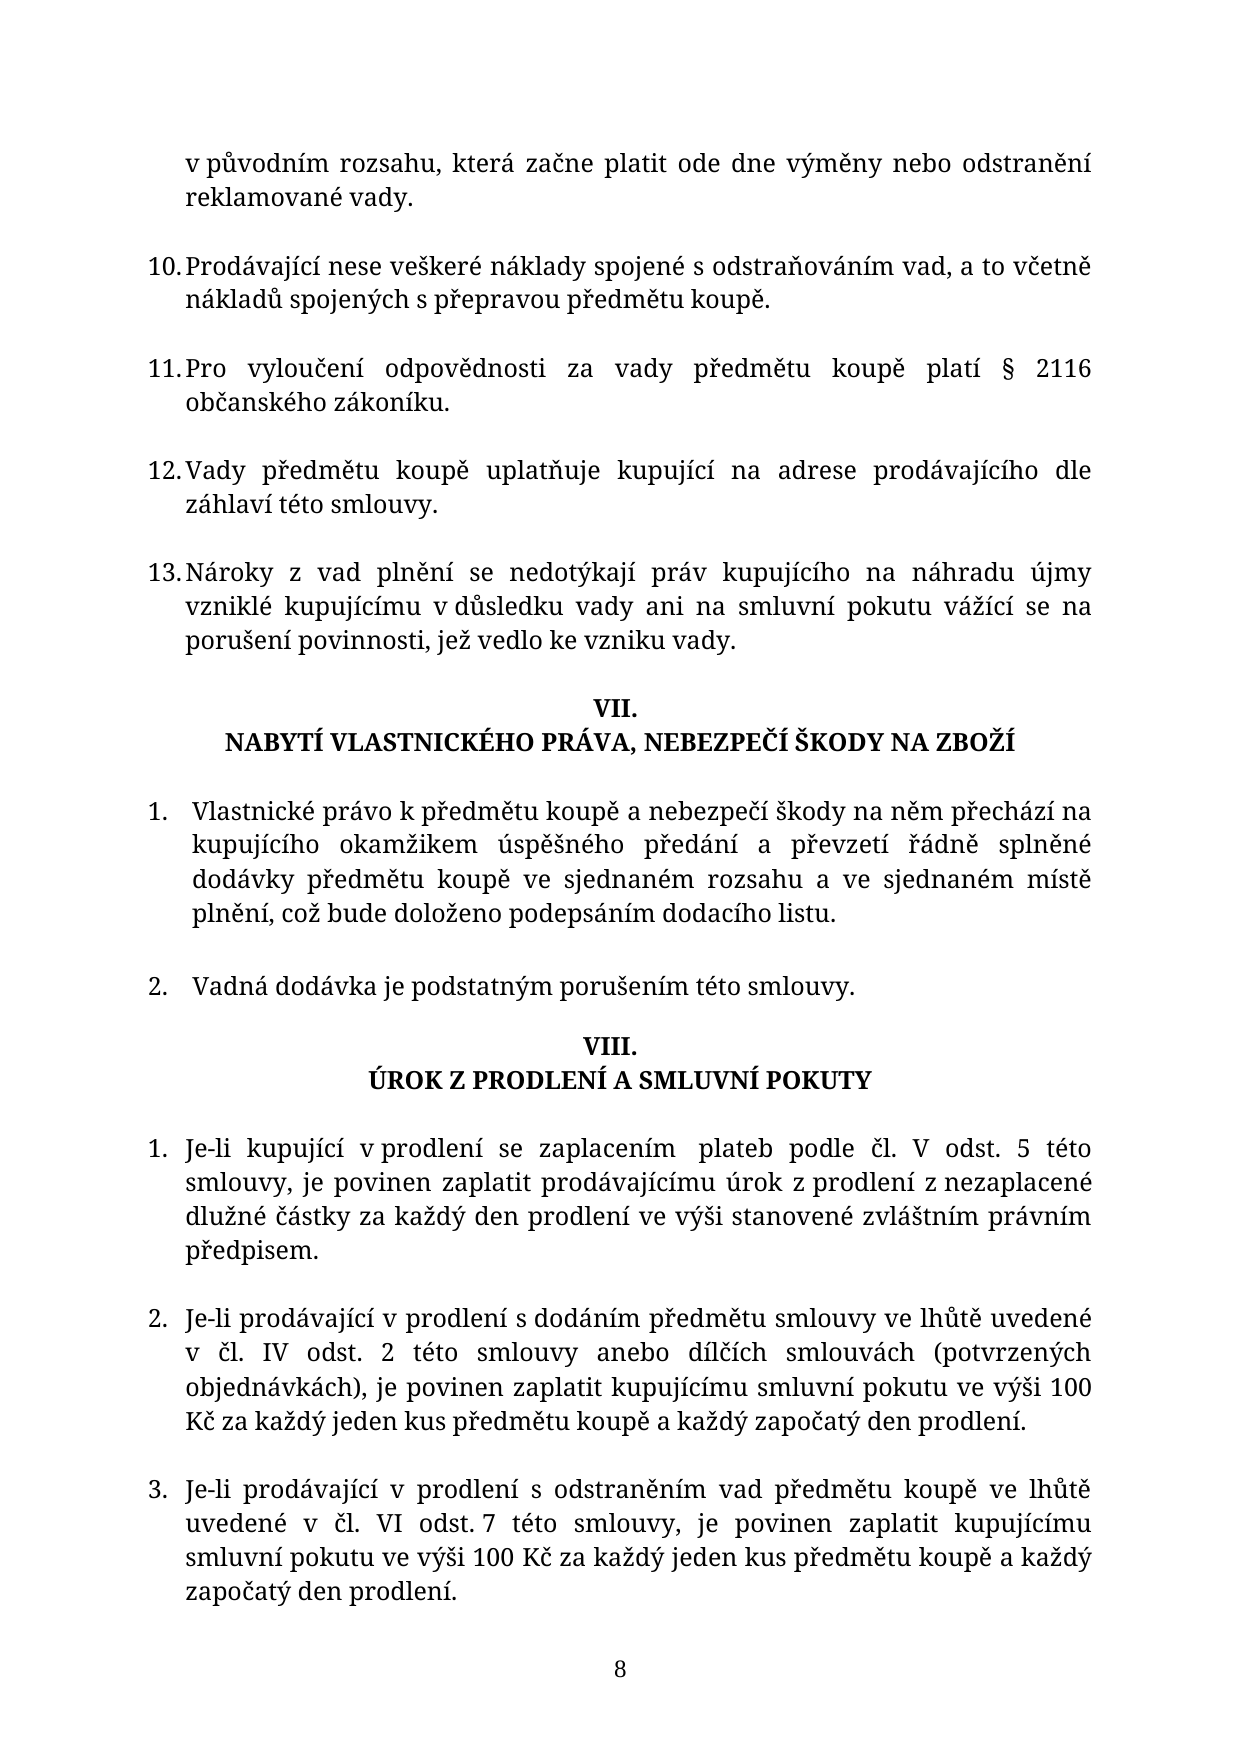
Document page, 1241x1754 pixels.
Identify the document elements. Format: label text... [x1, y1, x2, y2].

text Úrok z prodlení a smluvní pokuty [148, 1063, 1093, 1097]
text NABYTÍ VLASTNICKÉHO PRÁVA, NEBEZPEČÍ ŠKODY NA ZBOŽÍ [148, 725, 1093, 759]
list Prodávající nese veškeré náklady spojené s odstraňováním vad, a to včetně nákladů spojených s přepravou předmětu koupě. [148, 248, 1093, 316]
list Je-li prodávající v prodlení s dodáním předmětu smlouvy ve lhůtě uvedené v čl. IV odst. 2 této smlouvy anebo dílčích smlouvách (potvrzených objednávkách), je povinen zaplatit kupujícímu smluvní pokutu ve výši 100 Kč za každý jeden kus předmětu koupě a každý započatý den prodlení. [148, 1301, 1093, 1437]
list Pro vyloučení odpovědnosti za vady předmětu koupě platí § 2116 občanského zákoníku. [148, 350, 1093, 418]
list Je-li prodávající v prodlení s odstraněním vad předmětu koupě ve lhůtě uvedené v čl. VI odst. 7 této smlouvy, je povinen zaplatit kupujícímu smluvní pokutu ve výši 100 Kč za každý jeden kus předmětu koupě a každý započatý den prodlení. [148, 1471, 1093, 1608]
list Je-li kupující v prodlení se zaplacením plateb podle čl. V odst. 5 této smlouvy, je povinen zaplatit prodávajícímu úrok z prodlení z nezaplacené dlužné částky za každý den prodlení ve výši stanovené zvláštním právním předpisem. [148, 1131, 1093, 1267]
list Vady předmětu koupě uplatňuje kupující na adrese prodávajícího dle záhlaví této smlouvy. [148, 452, 1093, 521]
list Nároky z vad plnění se nedotýkají práv kupujícího na náhradu újmy vzniklé kupujícímu v důsledku vady ani na smluvní pokutu vážící se na porušení povinnosti, jež vedlo ke vzniku vady. [148, 555, 1093, 657]
list Vadná dodávka je podstatným porušením této smlouvy. [148, 968, 1093, 1003]
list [148, 146, 1093, 214]
list Vlastnické právo k předmětu koupě a nebezpečí škody na něm přechází na kupujícího okamžikem úspěšného předání a převzetí řádně splněné dodávky předmětu koupě ve sjednaném rozsahu a ve sjednaném místě plnění, což bude doloženo podepsáním dodacího listu. [148, 793, 1093, 929]
